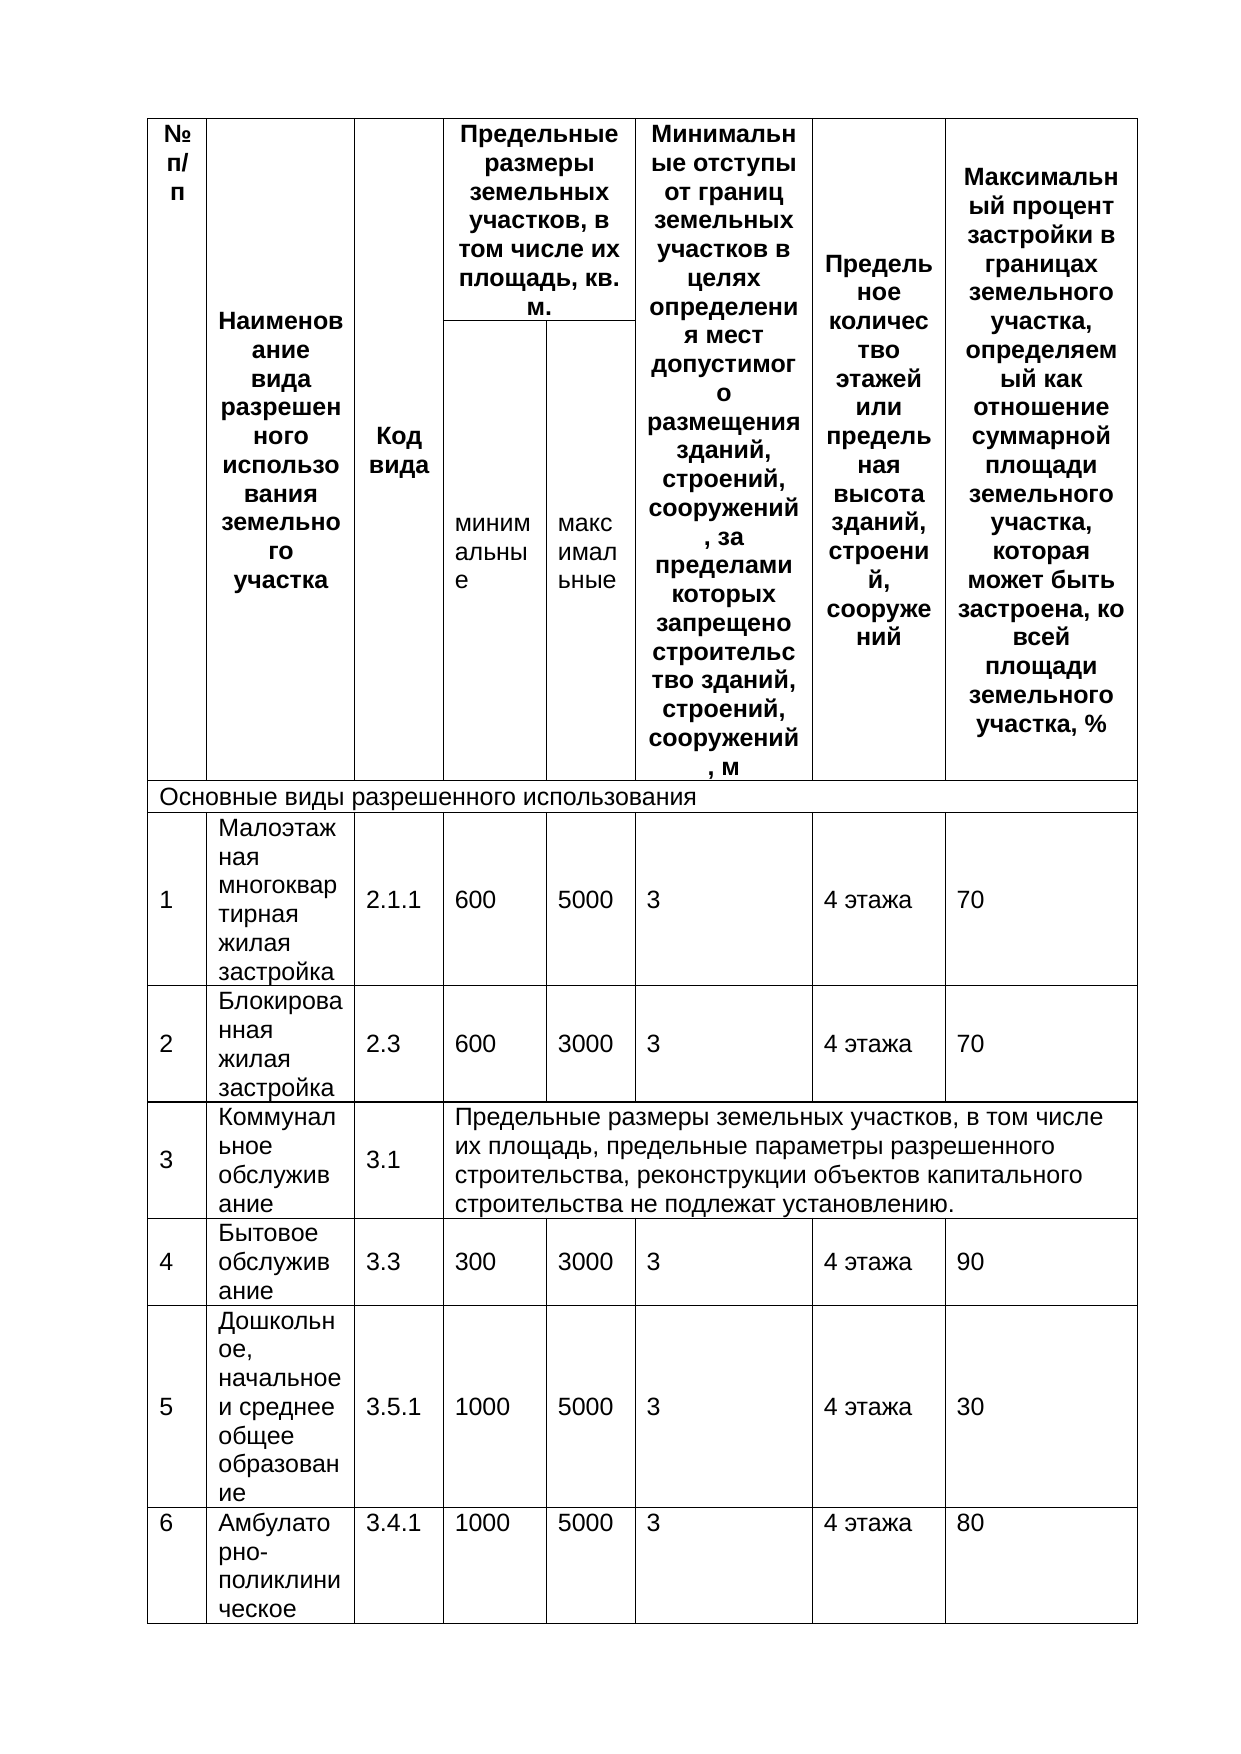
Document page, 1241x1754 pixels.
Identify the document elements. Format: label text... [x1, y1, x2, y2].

table_header Наименование вида разрешенного использования земельного участка [207, 119, 354, 780]
table_cell максимальные [547, 321, 635, 780]
table_header №п/п [148, 119, 206, 780]
table_cell 3 [636, 1219, 812, 1305]
table_cell 4 этажа [813, 1219, 945, 1305]
table_cell 2.1.1 [355, 813, 443, 985]
table_header Максимальный процент застройки в границах земельного участка, определяемый как отношение суммарной площади земельного участка, которая может быть застроена, ко всей площади земельного участка, % [946, 119, 1137, 780]
table_cell 70 [946, 986, 1137, 1101]
table_cell 80 [946, 1508, 1137, 1623]
table_cell 3 [636, 813, 812, 985]
table_cell Дошкольное, начальное и среднее общее образование [207, 1306, 354, 1507]
table_cell 5000 [547, 1508, 635, 1623]
table_cell 3000 [547, 1219, 635, 1305]
table_cell Амбулаторно-поликлиническое обслуживание [207, 1508, 354, 1623]
table_cell 3.3 [355, 1219, 443, 1305]
table_cell 4 [148, 1219, 206, 1305]
table_cell 3.1 [355, 1103, 443, 1217]
table_cell 6 [148, 1508, 206, 1623]
table_cell Бытовое обслуживание [207, 1219, 354, 1305]
table_header Предельные размеры земельных участков, в том числе их площадь, кв. м. [444, 119, 635, 320]
table_cell минимальные [444, 321, 546, 780]
table_cell Блокированная жилая застройка [207, 986, 354, 1101]
table_cell 600 [444, 986, 546, 1101]
table_cell 30 [946, 1306, 1137, 1507]
table_cell 1 [148, 813, 206, 985]
table_cell 4 этажа [813, 986, 945, 1101]
table_cell Предельные размеры земельных участков, в том числе их площадь, предельные параметры разрешенного строительства, реконструкции объектов капитального строительства не подлежат установлению. [444, 1103, 1137, 1217]
table_cell 5000 [547, 1306, 635, 1507]
table_cell 70 [946, 813, 1137, 985]
table_cell 4 этажа [813, 813, 945, 985]
table_cell 3 [636, 1508, 812, 1623]
table_cell 600 [444, 813, 546, 985]
table_cell 5000 [547, 813, 635, 985]
table_cell 1000 [444, 1508, 546, 1623]
table_cell Малоэтажная многоквартирная жилая застройка [207, 813, 354, 985]
table_cell 3000 [547, 986, 635, 1101]
table_cell 4 этажа [813, 1306, 945, 1507]
table_header Код вида [355, 119, 443, 780]
table_header Предельное количество этажей или предельная высота зданий, строений, сооружений [813, 119, 945, 780]
table_cell 4 этажа [813, 1508, 945, 1623]
table_cell 90 [946, 1219, 1137, 1305]
table_cell 3 [636, 1306, 812, 1507]
table_cell 1000 [444, 1306, 546, 1507]
table_cell Основные виды разрешенного использования [148, 781, 1137, 812]
table_cell 2.3 [355, 986, 443, 1101]
table_cell 5 [148, 1306, 206, 1507]
table_cell Коммунальное обслуживание [207, 1103, 354, 1217]
table_header Минимальные отступы от границ земельных участков в целях определения мест допустимого размещения зданий, строений, сооружений, за пределами которых запрещено строительство зданий, строений, сооружений, м [636, 119, 812, 780]
table_cell 3.4.1 [355, 1508, 443, 1623]
table_cell 3 [148, 1103, 206, 1217]
table_cell 3 [636, 986, 812, 1101]
table_cell 3.5.1 [355, 1306, 443, 1507]
table_cell 300 [444, 1219, 546, 1305]
table_cell 2 [148, 986, 206, 1101]
